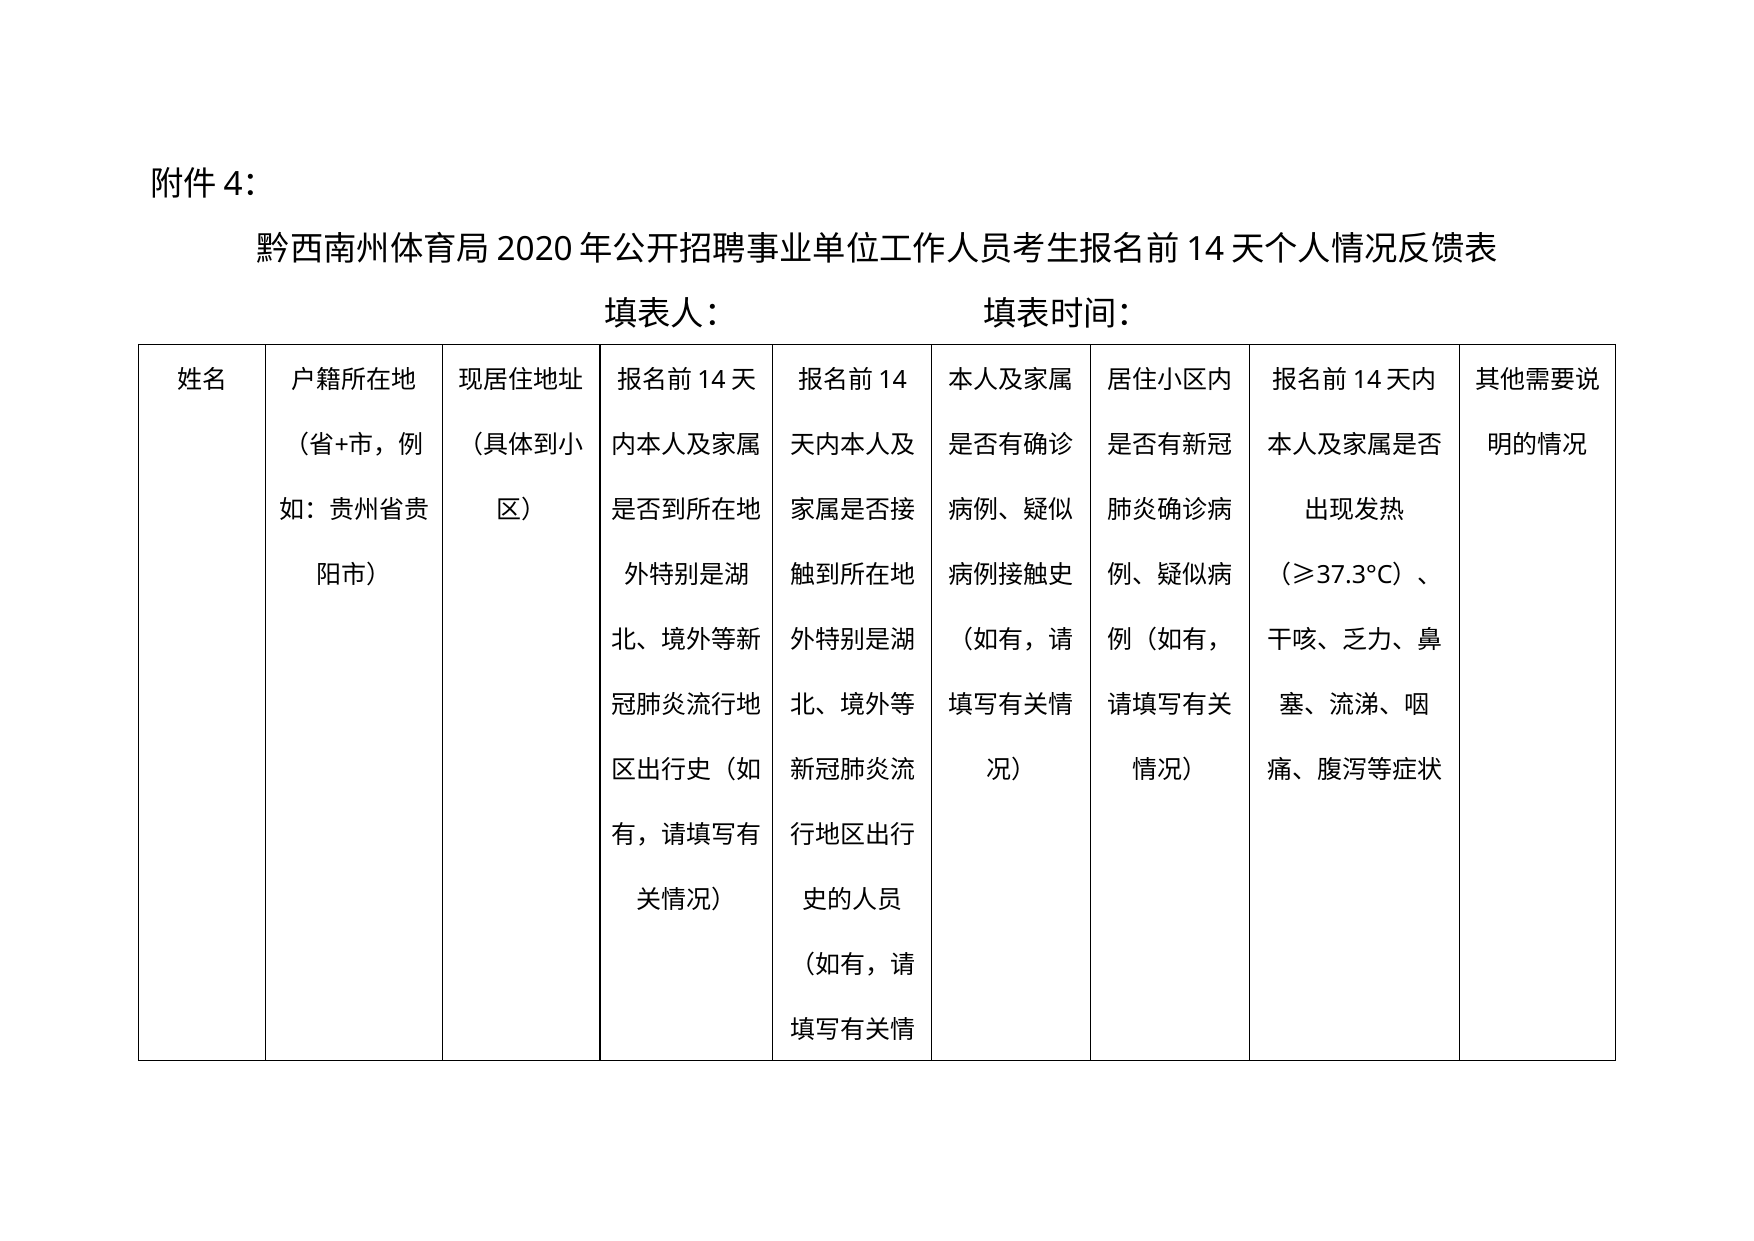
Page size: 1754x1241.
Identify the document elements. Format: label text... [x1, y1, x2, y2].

text 附件4： [150, 149, 1604, 214]
text 填表人： 填表时间： [150, 279, 1604, 344]
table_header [1091, 345, 1249, 1060]
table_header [266, 345, 442, 1060]
table_header 其他需要说明的情况 [1460, 345, 1615, 1060]
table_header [601, 345, 772, 1060]
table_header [932, 345, 1090, 1060]
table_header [1250, 345, 1459, 1060]
text 黔西南州体育局2020年公开招聘事业单位工作人员考生报名前14天个人情况反馈表 [150, 214, 1604, 279]
table_header 现居住地址（具体到小区） [443, 345, 599, 1060]
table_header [773, 345, 931, 1060]
table_header 姓名 [139, 345, 265, 1060]
